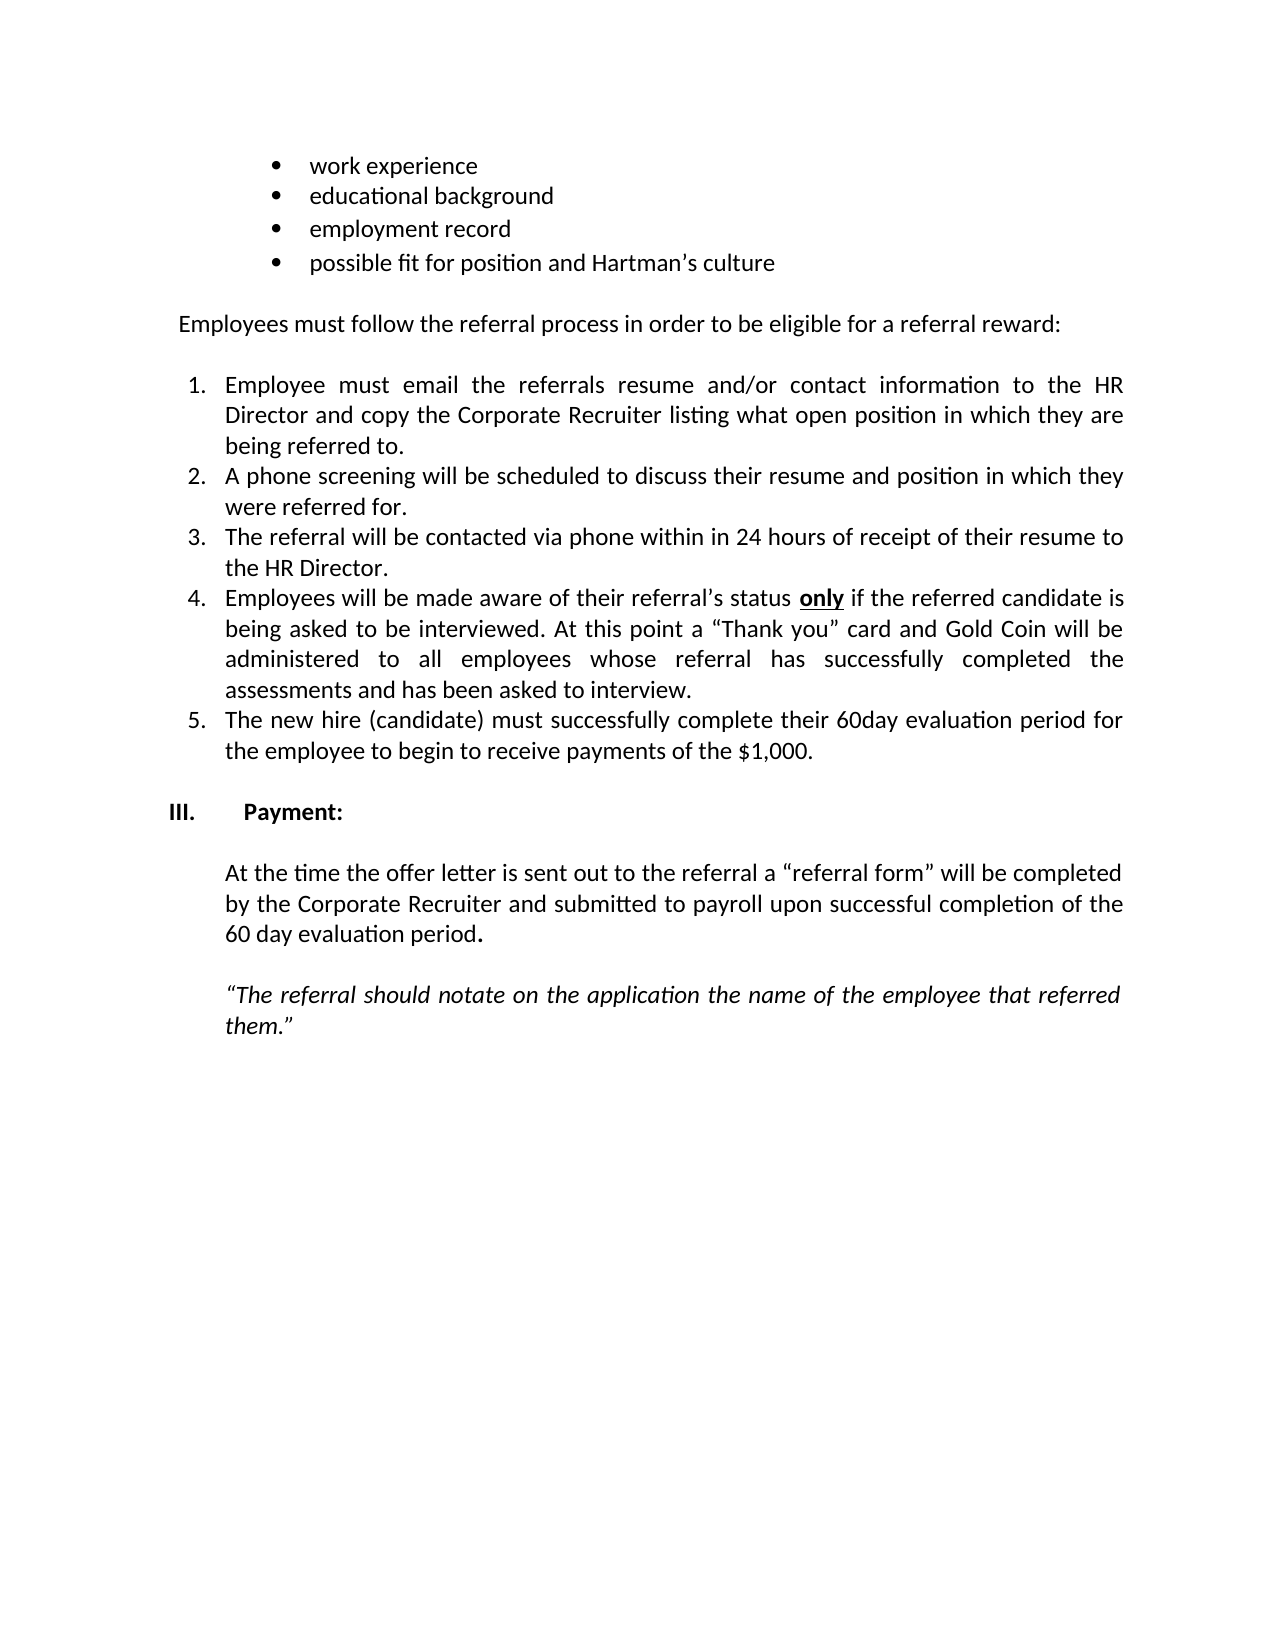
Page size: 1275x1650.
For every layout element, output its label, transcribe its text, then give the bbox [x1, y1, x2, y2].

list A phone screening will be scheduled to discuss their resume and position in which they were referred for. [187, 460, 1125, 521]
list Employee must email the referrals resume and/or contact information to the HR Director and copy the Corporate Recruiter listing what open position in which they are being referred to. [187, 369, 1125, 460]
list Payment: [169, 796, 1125, 827]
text At the time the offer letter is sent out to the referral a “referral form” will be completed by the Corporate Recruiter and submitted to payroll upon successful completion of the 60 day evaluation period. [225, 857, 1125, 949]
list Employees will be made aware of their referral’s status only if the referred candidate is being asked to be interviewed. At this point a “Thank you” card and Gold Coin will be administered to all employees whose referral has successfully completed the assessments and has been asked to interview. [187, 582, 1125, 704]
list possible fit for position and Hartman’s culture [272, 247, 1125, 277]
list The referral will be contacted via phone within in 24 hours of receipt of their resume to the HR Director. [187, 521, 1125, 582]
list work experience [272, 150, 1125, 181]
list employment record [272, 214, 1125, 244]
text “The referral should notate on the application the name of the employee that referred them.” [225, 979, 1125, 1040]
list educational background [272, 181, 1125, 211]
text Employees must follow the referral process in order to be eligible for a referral reward: [150, 308, 1125, 338]
list The new hire (candidate) must successfully complete their 60day evaluation period for the employee to begin to receive payments of the $1,000. [187, 704, 1125, 766]
